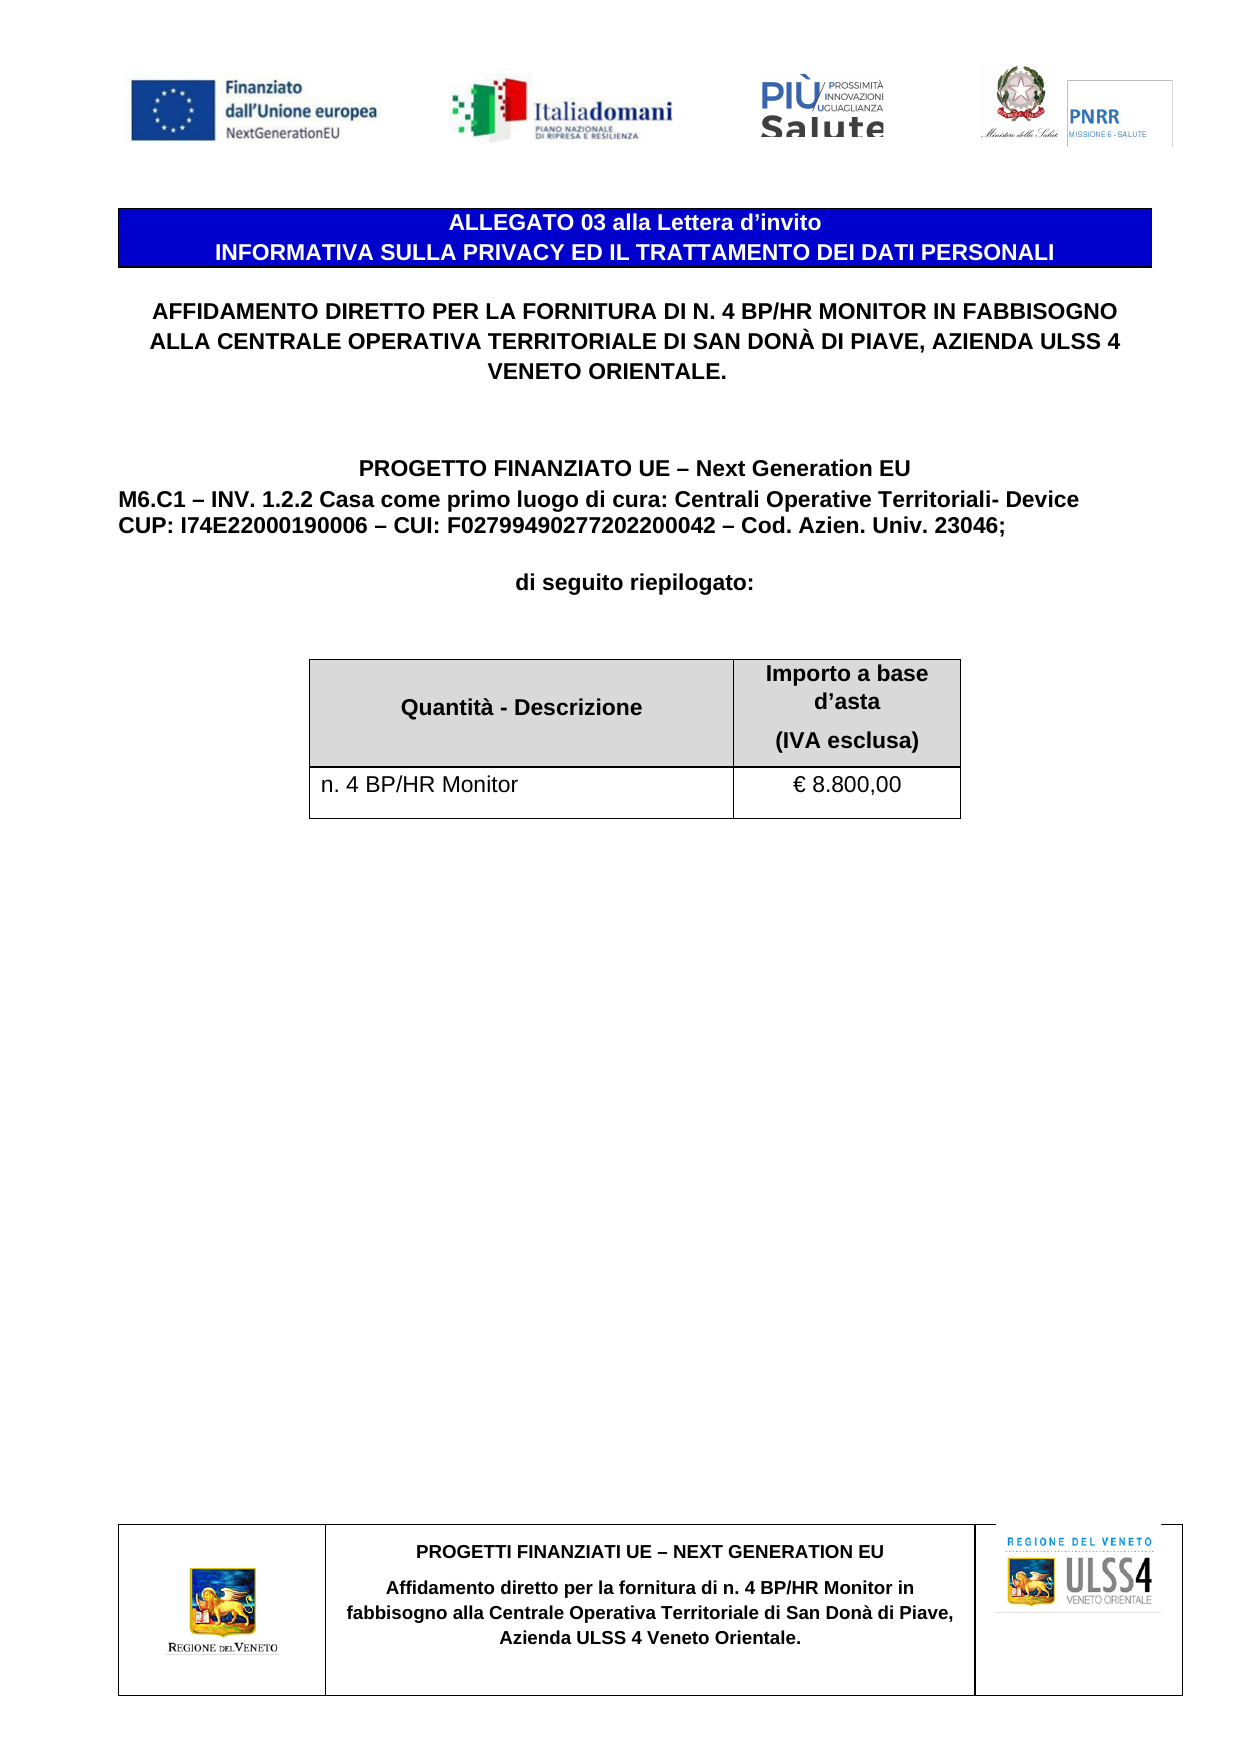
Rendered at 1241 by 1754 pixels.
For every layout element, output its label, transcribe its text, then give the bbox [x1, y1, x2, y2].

text di seguito riepilogato: [118, 568, 1152, 595]
picture [1066, 79, 1173, 147]
picture [995, 1524, 1162, 1613]
table_header Quantità - Descrizione [310, 660, 733, 766]
picture [979, 63, 1057, 139]
text CUP: I74E22000190006 – CUI: F02799490277202200042 – Cod. Azien. Univ. 23046; [118, 512, 1152, 538]
table_cell n. 4 BP/HR Monitor [310, 768, 733, 818]
table_header Importo a base d’asta (IVA esclusa) [734, 660, 960, 766]
table_cell € 8.800,00 [734, 768, 960, 818]
picture [165, 1565, 279, 1655]
text AFFIDAMENTO DIRETTO PER LA FORNITURA DI N. 4 BP/HR MONITOR IN FABBISOGNO ALLA CENTRALE OPERATIVA TERRITORIALE DI SAN DONÀ DI PIAVE, AZIENDA ULSS 4 VENETO ORIENTALE. [118, 298, 1152, 384]
picture [759, 72, 884, 137]
text PROGETTO FINANZIATO UE – Next Generation EU [118, 455, 1152, 482]
picture [448, 73, 673, 142]
picture [123, 73, 382, 142]
table_header ALLEGATO 03 alla Lettera d’invito INFORMATIVA SULLA PRIVACY ED IL TRATTAMENTO DEI DATI PERSONALI [119, 209, 1151, 266]
text M6.C1 – INV. 1.2.2 Casa come primo luogo di cura: Centrali Operative Territoriali- Device [118, 486, 1152, 512]
